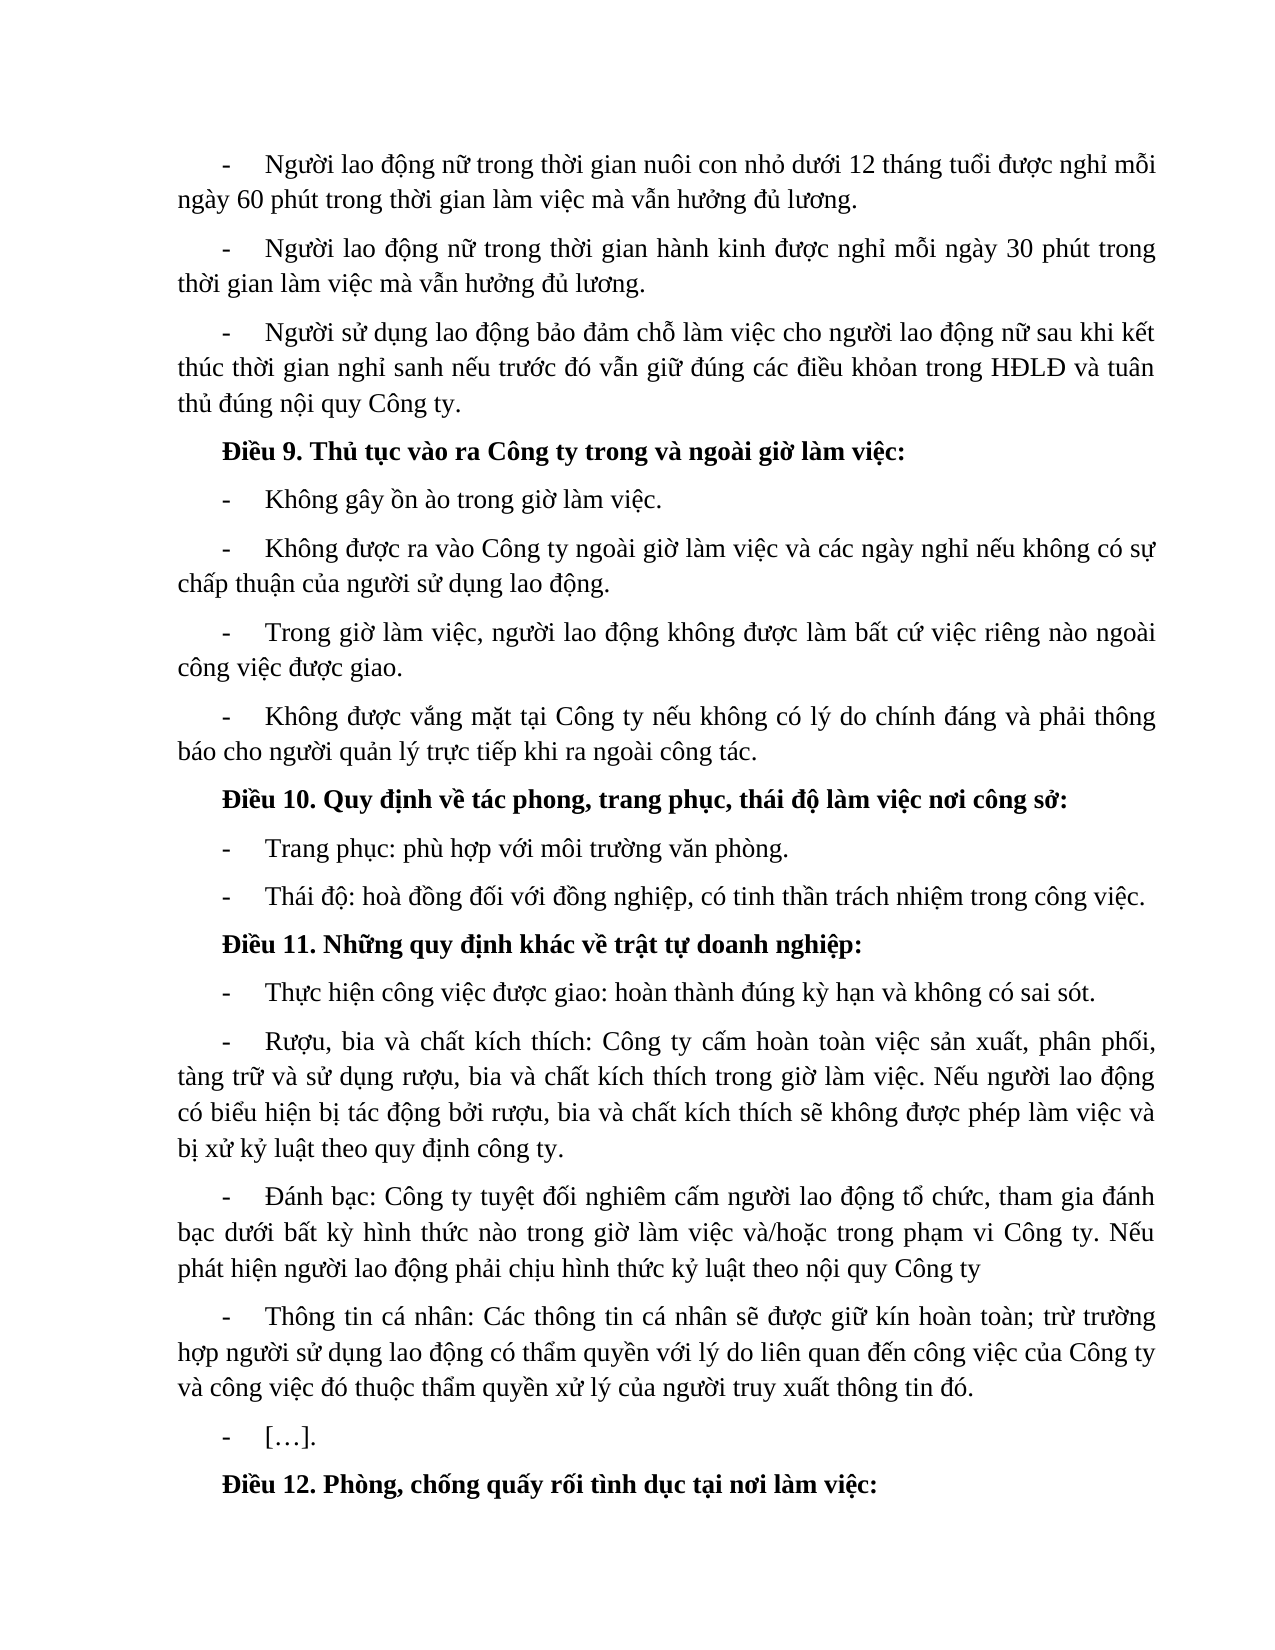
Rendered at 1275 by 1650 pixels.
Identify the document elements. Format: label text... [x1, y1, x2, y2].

text - Thái độ: hoà đồng đối với đồng nghiệp, có tinh thần trách nhiệm trong công việc. [177, 880, 1157, 911]
text - Không gây ồn ào trong giờ làm việc. [177, 483, 1157, 515]
text - Thông tin cá nhân: Các thông tin cá nhân sẽ được giữ kín hoàn toàn; trừ trường hợp người sử dụng lao động có thẩm quyền với lý do liên quan đến công việc của Công ty và công việc đó thuộc thẩm quyền xử lý của người truy xuất thông tin đó. [177, 1300, 1157, 1402]
text - Rượu, bia và chất kích thích: Công ty cấm hoàn toàn việc sản xuất, phân phối, tàng trữ và sử dụng rượu, bia và chất kích thích trong giờ làm việc. Nếu người lao động có biểu hiện bị tác động bởi rượu, bia và chất kích thích sẽ không được phép làm việc và bị xử kỷ luật theo quy định công ty. [177, 1025, 1157, 1163]
text - Trang phục: phù hợp với môi trường văn phòng. [177, 832, 1157, 863]
text - Không được vắng mặt tại Công ty nếu không có lý do chính đáng và phải thông báo cho người quản lý trực tiếp khi ra ngoài công tác. [177, 700, 1157, 767]
text Điều 11. Những quy định khác về trật tự doanh nghiệp: [177, 928, 1157, 959]
text - Trong giờ làm việc, người lao động không được làm bất cứ việc riêng nào ngoài công việc được giao. [177, 616, 1157, 683]
text - Thực hiện công việc được giao: hoàn thành đúng kỳ hạn và không có sai sót. [177, 977, 1157, 1008]
text Điều 12. Phòng, chống quấy rối tình dục tại nơi làm việc: [177, 1468, 1157, 1499]
text Điều 9. Thủ tục vào ra Công ty trong và ngoài giờ làm việc: [177, 435, 1157, 466]
text - Người sử dụng lao động bảo đảm chỗ làm việc cho người lao động nữ sau khi kết thúc thời gian nghỉ sanh nếu trước đó vẫn giữ đúng các điều khỏan trong HĐLĐ và tuân thủ đúng nội quy Công ty. [177, 316, 1157, 418]
text - Người lao động nữ trong thời gian hành kinh được nghỉ mỗi ngày 30 phút trong thời gian làm việc mà vẫn hưởng đủ lương. [177, 232, 1157, 298]
text - Đánh bạc: Công ty tuyệt đối nghiêm cấm người lao động tổ chức, tham gia đánh bạc dưới bất kỳ hình thức nào trong giờ làm việc và/hoặc trong phạm vi Công ty. Nếu phát hiện người lao động phải chịu hình thức kỷ luật theo nội quy Công ty [177, 1180, 1157, 1283]
text - Không được ra vào Công ty ngoài giờ làm việc và các ngày nghỉ nếu không có sự chấp thuận của người sử dụng lao động. [177, 532, 1157, 599]
text - Người lao động nữ trong thời gian nuôi con nhỏ dưới 12 tháng tuổi được nghỉ mỗi ngày 60 phút trong thời gian làm việc mà vẫn hưởng đủ lương. [177, 148, 1157, 214]
text - […]. [177, 1419, 1157, 1451]
text Điều 10. Quy định về tác phong, trang phục, thái độ làm việc nơi công sở: [177, 784, 1157, 815]
